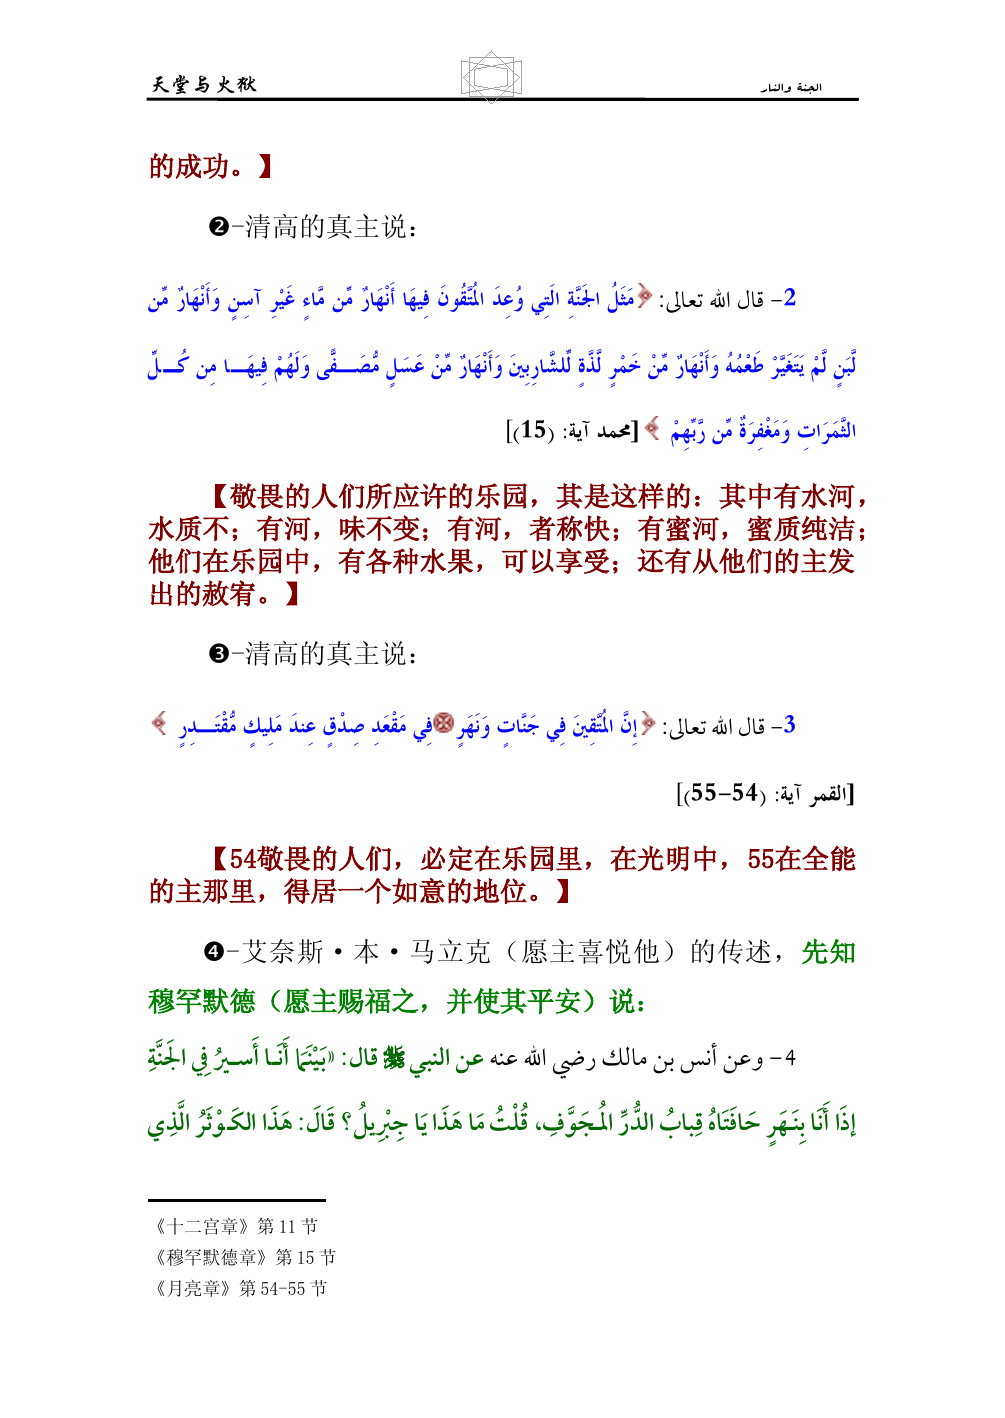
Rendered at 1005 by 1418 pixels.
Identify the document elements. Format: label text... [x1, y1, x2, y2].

picture [640, 416, 664, 440]
text 【[54]敬畏的人们，必定在乐园里，在光明中，[55]在全能的主那里，得居一个如意的地位。】 [148, 840, 856, 905]
picture [147, 711, 171, 735]
text 3- قال الله تعالى:إِنَّ المُتَّقِينَ فِي جَنَّاتٍ وَنَهَرٍفِي مَقْعَدِ صِدْقٍ عِندَ مَلِيكٍ مُّقْتَدِرٍ [القمر آية: (54-55)] [148, 698, 856, 828]
picture [432, 711, 456, 735]
text -清高的真主说： [148, 620, 856, 685]
text -艾奈斯·本·马立克（愿主喜悦他）的传述，先知穆罕默德（愿主赐福之，并使其平安）说： [148, 918, 856, 1015]
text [148, 148, 856, 180]
text 2- قال الله تعالى:مَثَلُ الجَنَّةِ الَتِي وُعِدَ المُتَّقُونَ فِيهَا أَنْهَارٌ مِّن مَّاءٍ غَيْرِ آسِنٍ وَأَنْهَارٌ مِّن لَّبَنٍ لَّمْ يَتَغَيَّرْ طَعْمُهُ وَأَنْهَارٌ مِّنْ خَمْرٍ لَّذَّةٍ لِّلشَّارِبِينَ وَأَنْهَارٌ مِّنْ عَسَلٍ مُّصَفًّى وَلَهُمْ فِيهَا مِن كُلِّ الثَّمَرَاتِ وَمَغْفِرَةٌ مِّن رَّبِّهِمْ [محمد آية: (15)] [148, 270, 856, 465]
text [148, 1028, 856, 1158]
text 【敬畏的人们所蒙应许的乐园，其状况是这样的：其中有水河，水质不腐；有乳河，乳味不变；有酒河，饮者称快；有蜜河，蜜质纯洁；他们在乐园中，有各种水果，可以享受；还有从他们的主发出的赦宥。】 [148, 478, 856, 608]
text -清高的真主说： [148, 193, 856, 258]
picture [633, 283, 658, 308]
picture [637, 711, 661, 735]
